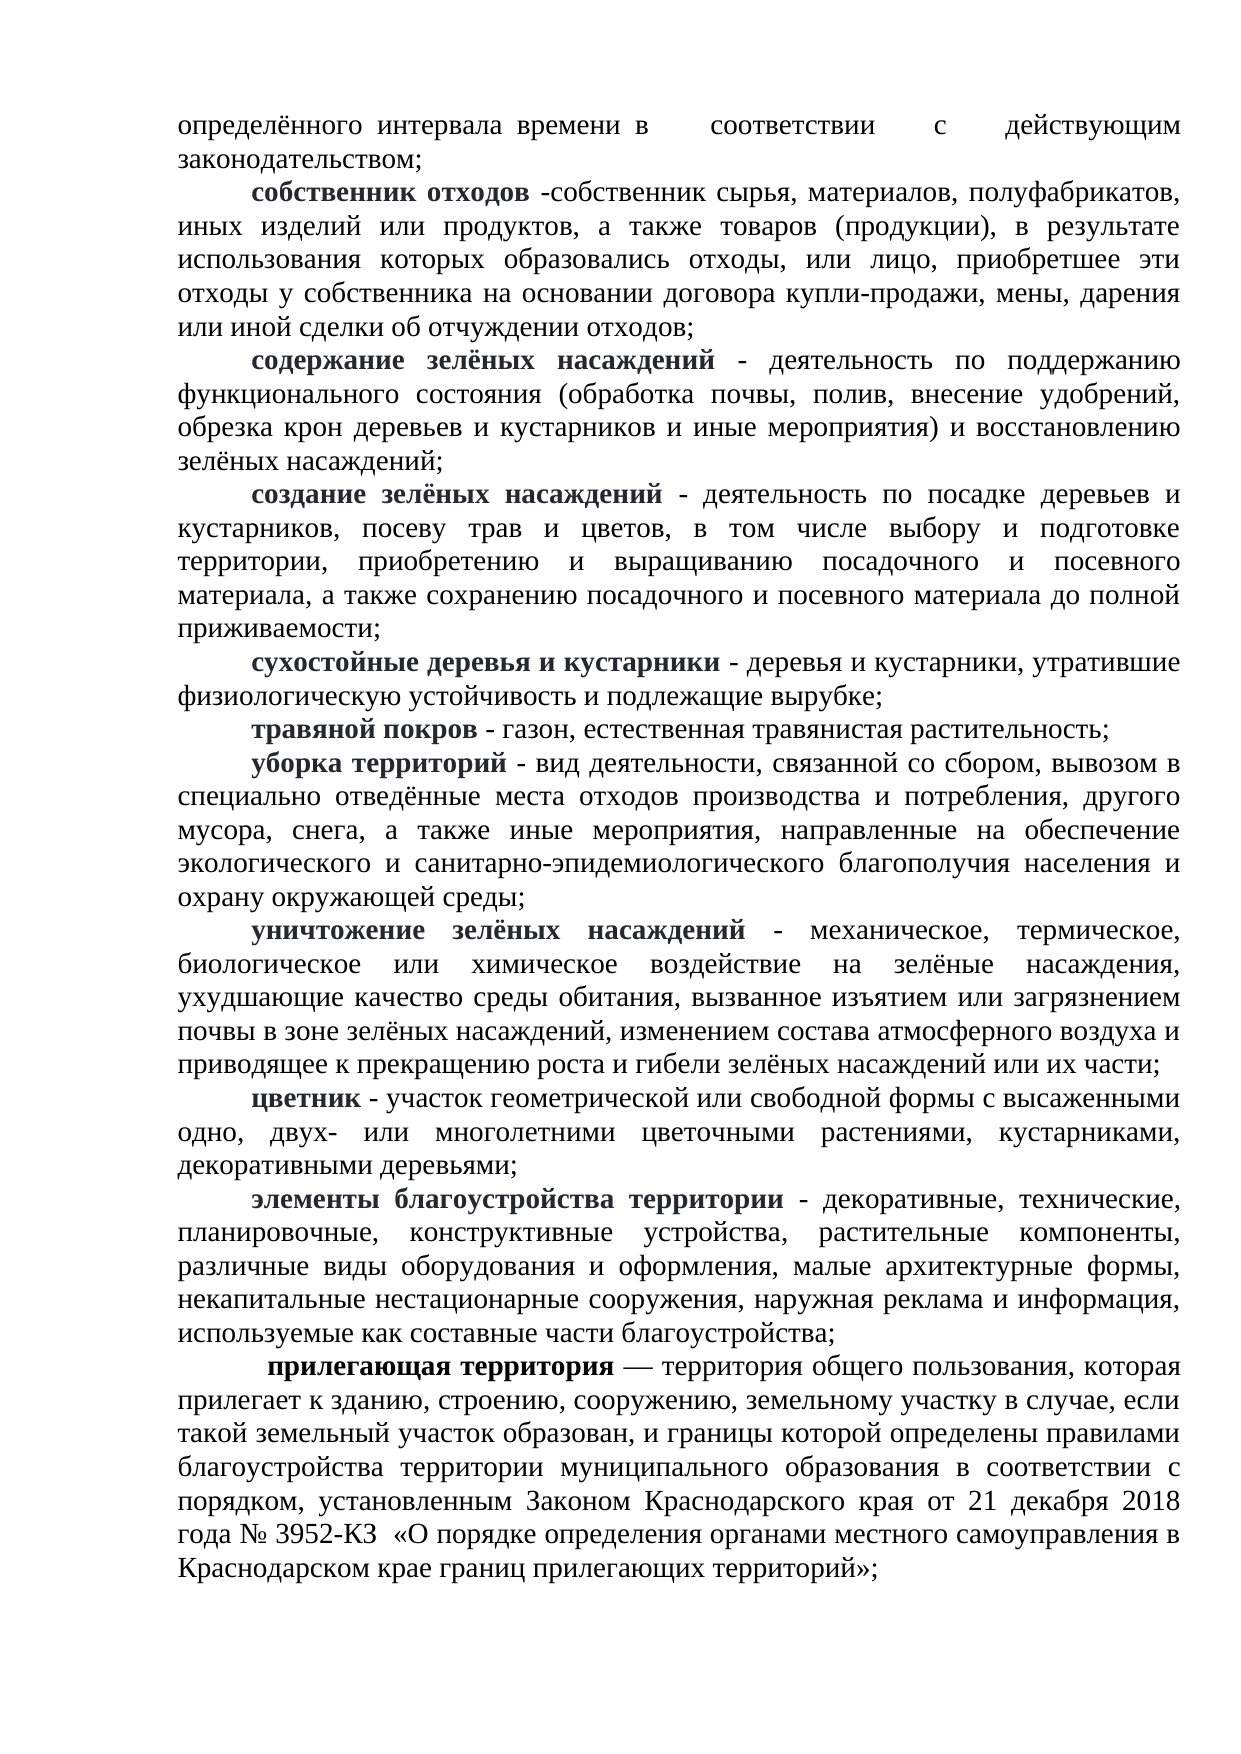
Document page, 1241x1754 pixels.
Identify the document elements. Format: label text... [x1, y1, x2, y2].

text прилегающая территория — территория общего пользования, которая прилегает к зданию, строению, сооружению, земельному участку в случае, если такой земельный участок образован, и границы которой определены правилами благоустройства территории муниципального образования в соответствии с порядком, установленным Законом Краснодарского края от 21 декабря 2018 года № 3952-КЗ «О порядке определения органами местного самоуправления в Краснодарском крае границ прилегающих территорий»; [177, 1348, 1181, 1583]
text элементы благоустройства территории - декоративные, технические, планировочные, конструктивные устройства, растительные компоненты, различные виды оборудования и оформления, малые архитектурные формы, некапитальные нестационарные сооружения, наружная реклама и информация, используемые как составные части благоустройства; [177, 1181, 1181, 1348]
text цветник - участок геометрической или свободной формы с высаженными одно, двух- или многолетними цветочными растениями, кустарниками, декоративными деревьями; [177, 1080, 1181, 1181]
text создание зелёных насаждений - деятельность по посадке деревьев и кустарников, посеву трав и цветов, в том числе выбору и подготовке территории, приобретению и выращиванию посадочного и посевного материала, а также сохранению посадочного и посевного материала до полной приживаемости; [177, 476, 1181, 644]
text собственник отходов -собственник сырья, материалов, полуфабрикатов, иных изделий или продуктов, а также товаров (продукции), в результате использования которых образовались отходы, или лицо, приобретшее эти отходы у собственника на основании договора купли-продажи, мены, дарения или иной сделки об отчуждении отходов; [177, 174, 1181, 342]
text уничтожение зелёных насаждений - механическое, термическое, биологическое или химическое воздействие на зелёные насаждения, ухудшающие качество среды обитания, вызванное изъятием или загрязнением почвы в зоне зелёных насаждений, изменением состава атмосферного воздуха и приводящее к прекращению роста и гибели зелёных насаждений или их части; [177, 912, 1181, 1080]
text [177, 107, 1181, 174]
text сухостойные деревья и кустарники - деревья и кустарники, утратившие физиологическую устойчивость и подлежащие вырубке; [177, 644, 1181, 711]
text уборка территорий - вид деятельности, связанной со сбором, вывозом в специально отведённые места отходов производства и потребления, другого мусора, снега, а также иные мероприятия, направленные на обеспечение экологического и санитарно-эпидемиологического благополучия населения и охрану окружающей среды; [177, 745, 1181, 912]
text травяной покров - газон, естественная травянистая растительность; [177, 711, 1181, 745]
text содержание зелёных насаждений - деятельность по поддержанию функционального состояния (обработка почвы, полив, внесение удобрений, обрезка крон деревьев и кустарников и иные мероприятия) и восстановлению зелёных насаждений; [177, 342, 1181, 476]
